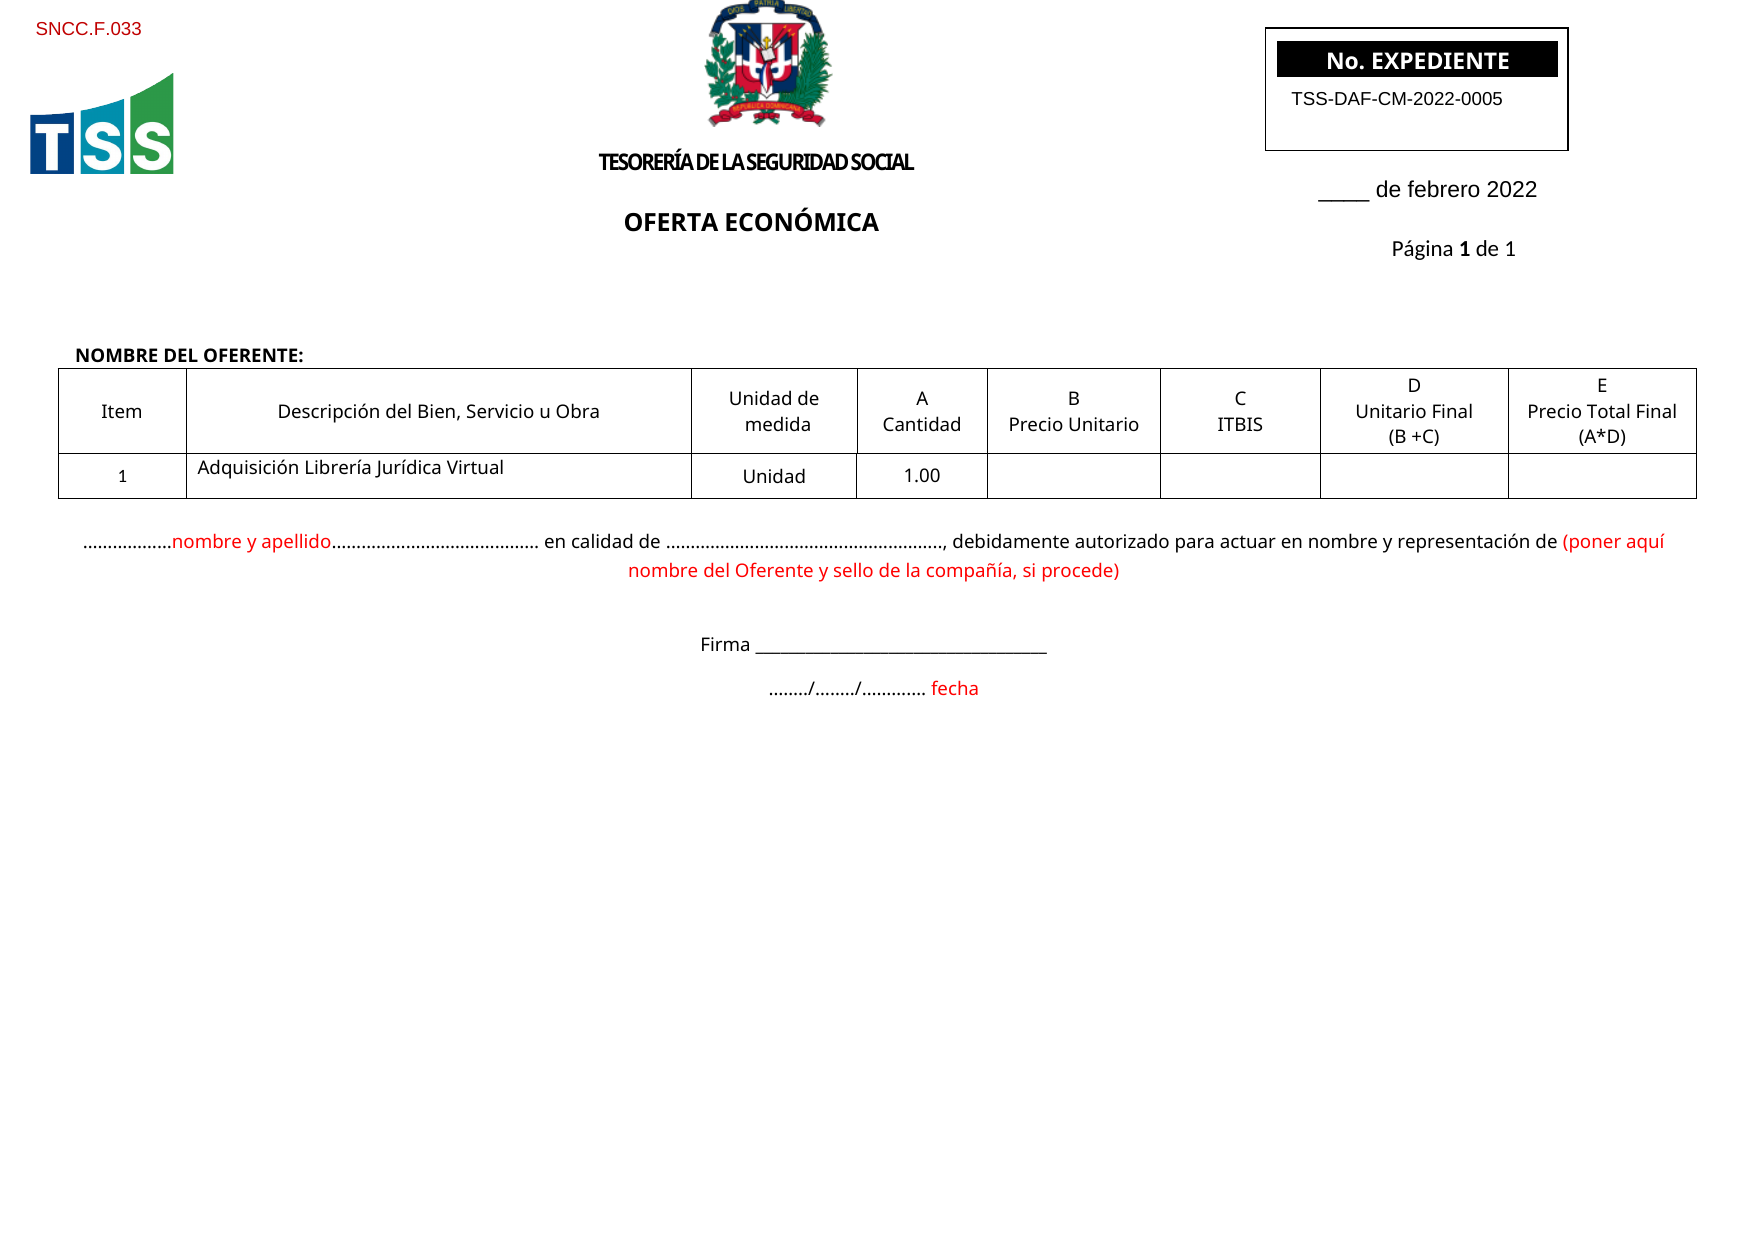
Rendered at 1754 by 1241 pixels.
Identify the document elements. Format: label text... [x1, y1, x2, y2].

table_header B Precio Unitario [988, 369, 1160, 453]
table_cell [1509, 454, 1696, 498]
picture [704, 0, 833, 127]
picture [30, 73, 174, 174]
table_header Item [59, 369, 186, 453]
table_header A Cantidad [858, 369, 987, 453]
table_cell 1 [59, 454, 186, 498]
text Firma ___________________________________ [75, 631, 1672, 657]
text ………………nombre y apellido…………………………………… en calidad de ……………………………………………….., debidamente autorizado para actuar en nombre y representación de (poner aquí nombre del Oferente y sello de la compañía, si procede) [75, 528, 1672, 583]
table_cell [1161, 454, 1320, 498]
table_header D Unitario Final (B +C) [1321, 369, 1508, 453]
table_header Unidad de medida [692, 369, 857, 453]
table_cell 1.00 [857, 454, 987, 498]
text ……../……../……….… fecha [75, 675, 1672, 701]
table_header Descripción del Bien, Servicio u Obra [187, 369, 691, 453]
text nombre del oferente: [75, 343, 1679, 368]
table_header E Precio Total Final (A*D) [1509, 369, 1696, 453]
table_cell [988, 454, 1160, 498]
table_cell [1321, 454, 1508, 498]
table_cell Unidad [692, 454, 856, 498]
table_header C ITBIS [1161, 369, 1320, 453]
table_cell Adquisición Librería Jurídica Virtual [187, 454, 691, 498]
